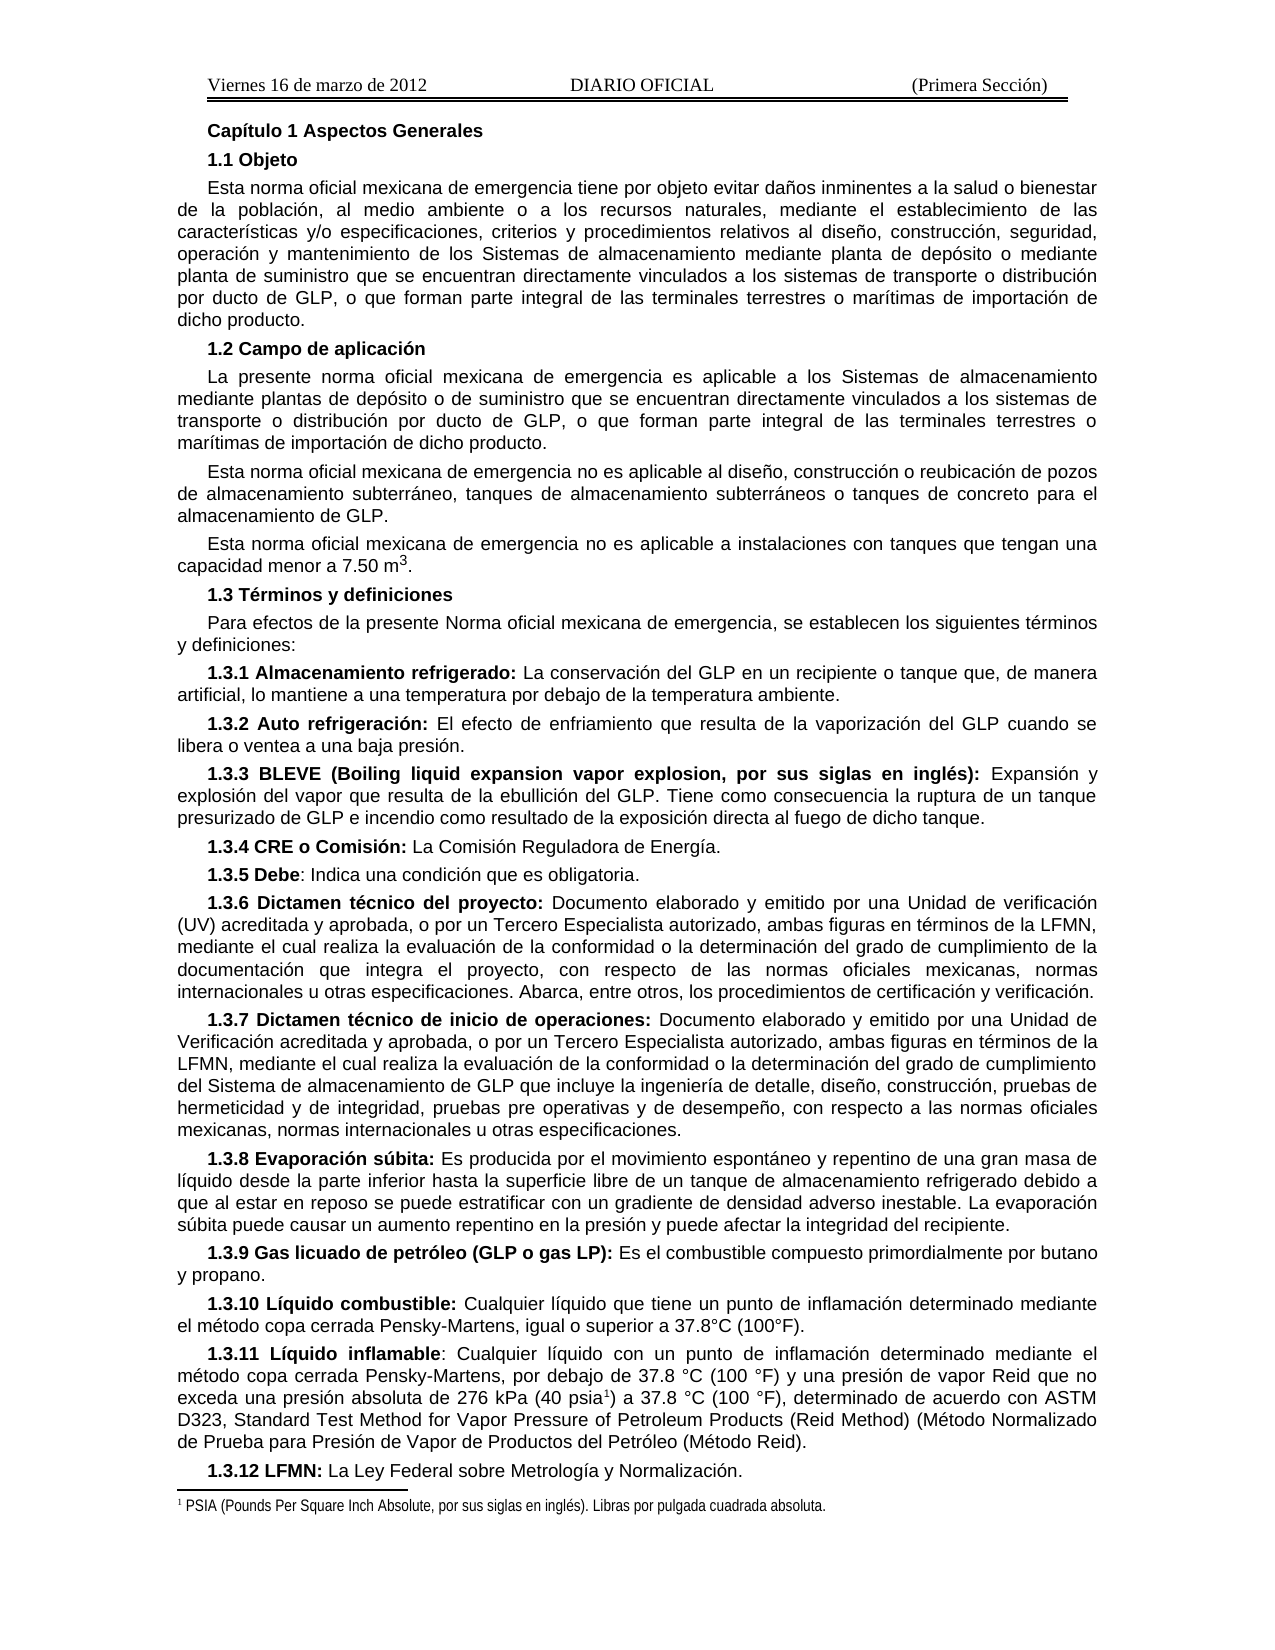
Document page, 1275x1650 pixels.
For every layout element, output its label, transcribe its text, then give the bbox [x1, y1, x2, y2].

text 1.3.12 LFMN: La Ley Federal sobre Metrología y Normalización. [177, 1459, 1098, 1482]
text 1.3.2 Auto refrigeración: El efecto de enfriamiento que resulta de la vaporización del GLP cuando se libera o ventea a una baja presión. [177, 712, 1098, 757]
text 1.3.10 Líquido combustible: Cualquier líquido que tiene un punto de inflamación determinado mediante el método copa cerrada Pensky-Martens, igual o superior a 37.8°C (100°F). [177, 1292, 1098, 1337]
text Capítulo 1 Aspectos Generales [177, 120, 1098, 142]
text Esta norma oficial mexicana de emergencia no es aplicable al diseño, construcción o reubicación de pozos de almacenamiento subterráneo, tanques de almacenamiento subterráneos o tanques de concreto para el almacenamiento de GLP. [177, 460, 1098, 527]
text 1.3.3 BLEVE (Boiling liquid expansion vapor explosion, por sus siglas en inglés): Expansión y explosión del vapor que resulta de la ebullición del GLP. Tiene como consecuencia la ruptura de un tanque presurizado de GLP e incendio como resultado de la exposición directa al fuego de dicho tanque. [177, 763, 1098, 829]
text 1.3.11 Líquido inflamable: Cualquier líquido con un punto de inflamación determinado mediante el método copa cerrada Pensky-Martens, por debajo de 37.8 °C (100 °F) y una presión de vapor Reid que no exceda una presión absoluta de 276 kPa (40 psia) a 37.8 °C (100 °F), determinado de acuerdo con ASTM D323, Standard Test Method for Vapor Pressure of Petroleum Products (Reid Method) (Método Normalizado de Prueba para Presión de Vapor de Productos del Petróleo (Método Reid). [177, 1343, 1098, 1453]
text 1.3 Términos y definiciones [177, 583, 1098, 605]
text 1.1 Objeto [177, 148, 1098, 170]
text 1.2 Campo de aplicación [177, 337, 1098, 359]
text 1.3.7 Dictamen técnico de inicio de operaciones: Documento elaborado y emitido por una Unidad de Verificación acreditada y aprobada, o por un Tercero Especialista autorizado, ambas figuras en términos de la LFMN, mediante el cual realiza la evaluación de la conformidad o la determinación del grado de cumplimiento del Sistema de almacenamiento de GLP que incluye la ingeniería de detalle, diseño, construcción, pruebas de hermeticidad y de integridad, pruebas pre operativas y de desempeño, con respecto a las normas oficiales mexicanas, normas internacionales u otras especificaciones. [177, 1009, 1098, 1141]
text 1.3.4 CRE o Comisión: La Comisión Reguladora de Energía. [177, 835, 1098, 857]
text 1.3.5 Debe: Indica una condición que es obligatoria. [177, 864, 1098, 886]
text La presente norma oficial mexicana de emergencia es aplicable a los Sistemas de almacenamiento mediante plantas de depósito o de suministro que se encuentran directamente vinculados a los sistemas de transporte o distribución por ducto de GLP, o que forman parte integral de las terminales terrestres o marítimas de importación de dicho producto. [177, 366, 1098, 454]
text Esta norma oficial mexicana de emergencia tiene por objeto evitar daños inminentes a la salud o bienestar de la población, al medio ambiente o a los recursos naturales, mediante el establecimiento de las características y/o especificaciones, criterios y procedimientos relativos al diseño, construcción, seguridad, operación y mantenimiento de los Sistemas de almacenamiento mediante planta de depósito o mediante planta de suministro que se encuentran directamente vinculados a los sistemas de transporte o distribución por ducto de GLP, o que forman parte integral de las terminales terrestres o marítimas de importación de dicho producto. [177, 177, 1098, 331]
text 1.3.9 Gas licuado de petróleo (GLP o gas LP): Es el combustible compuesto primordialmente por butano y propano. [177, 1242, 1098, 1286]
text 1.3.8 Evaporación súbita: Es producida por el movimiento espontáneo y repentino de una gran masa de líquido desde la parte inferior hasta la superficie libre de un tanque de almacenamiento refrigerado debido a que al estar en reposo se puede estratificar con un gradiente de densidad adverso inestable. La evaporación súbita puede causar un aumento repentino en la presión y puede afectar la integridad del recipiente. [177, 1147, 1098, 1236]
text Esta norma oficial mexicana de emergencia no es aplicable a instalaciones con tanques que tengan una capacidad menor a 7.50 m3. [177, 533, 1098, 577]
text Para efectos de la presente Norma oficial mexicana de emergencia, se establecen los siguientes términos y definiciones: [177, 612, 1098, 656]
text 1.3.6 Dictamen técnico del proyecto: Documento elaborado y emitido por una Unidad de verificación (UV) acreditada y aprobada, o por un Tercero Especialista autorizado, ambas figuras en términos de la LFMN, mediante el cual realiza la evaluación de la conformidad o la determinación del grado de cumplimiento de la documentación que integra el proyecto, con respecto de las normas oficiales mexicanas, normas internacionales u otras especificaciones. Abarca, entre otros, los procedimientos de certificación y verificación. [177, 892, 1098, 1002]
text 1.3.1 Almacenamiento refrigerado: La conservación del GLP en un recipiente o tanque que, de manera artificial, lo mantiene a una temperatura por debajo de la temperatura ambiente. [177, 662, 1098, 706]
